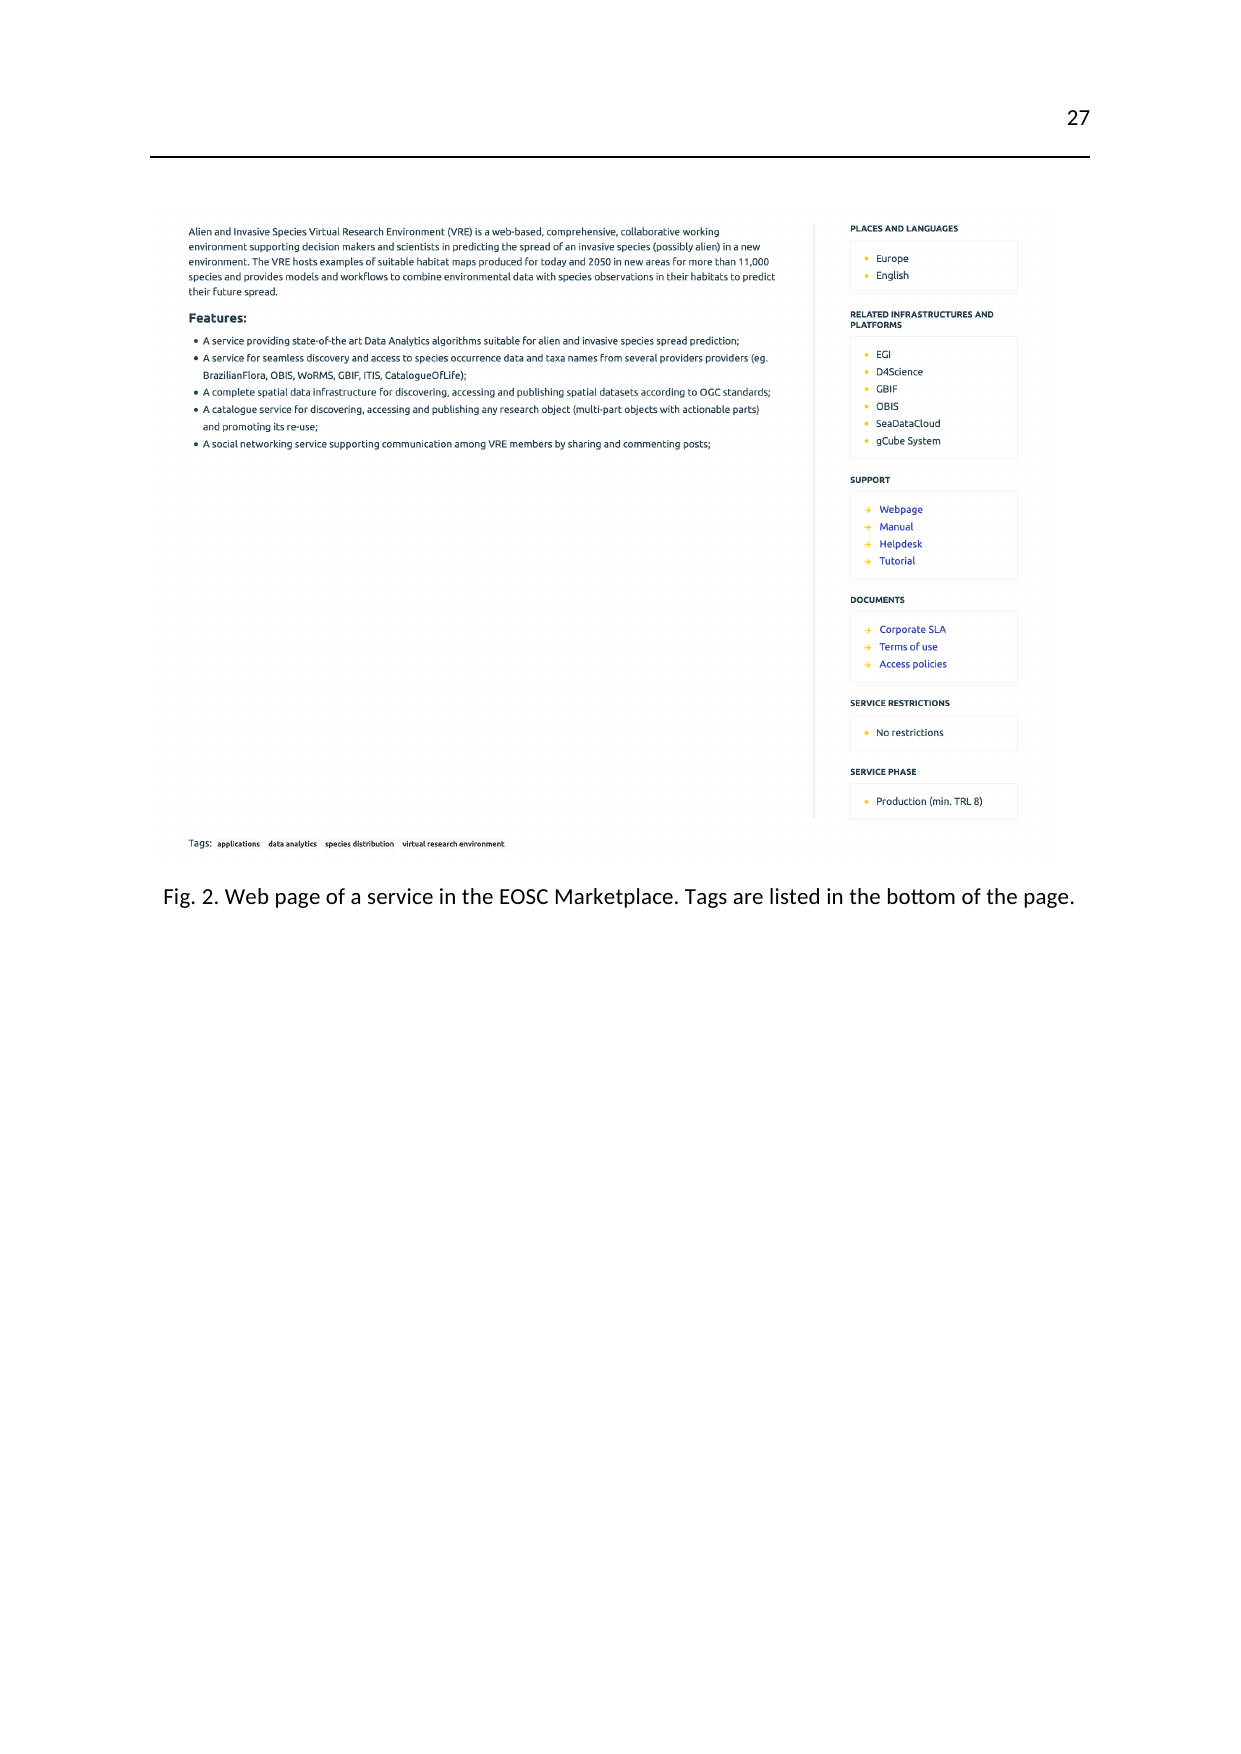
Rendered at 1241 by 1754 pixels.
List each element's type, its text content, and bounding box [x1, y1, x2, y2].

text Fig. 2. Web page of a service in the EOSC Marketplace. Tags are listed in the bottom of the page. [150, 882, 1090, 910]
picture [150, 206, 1061, 866]
